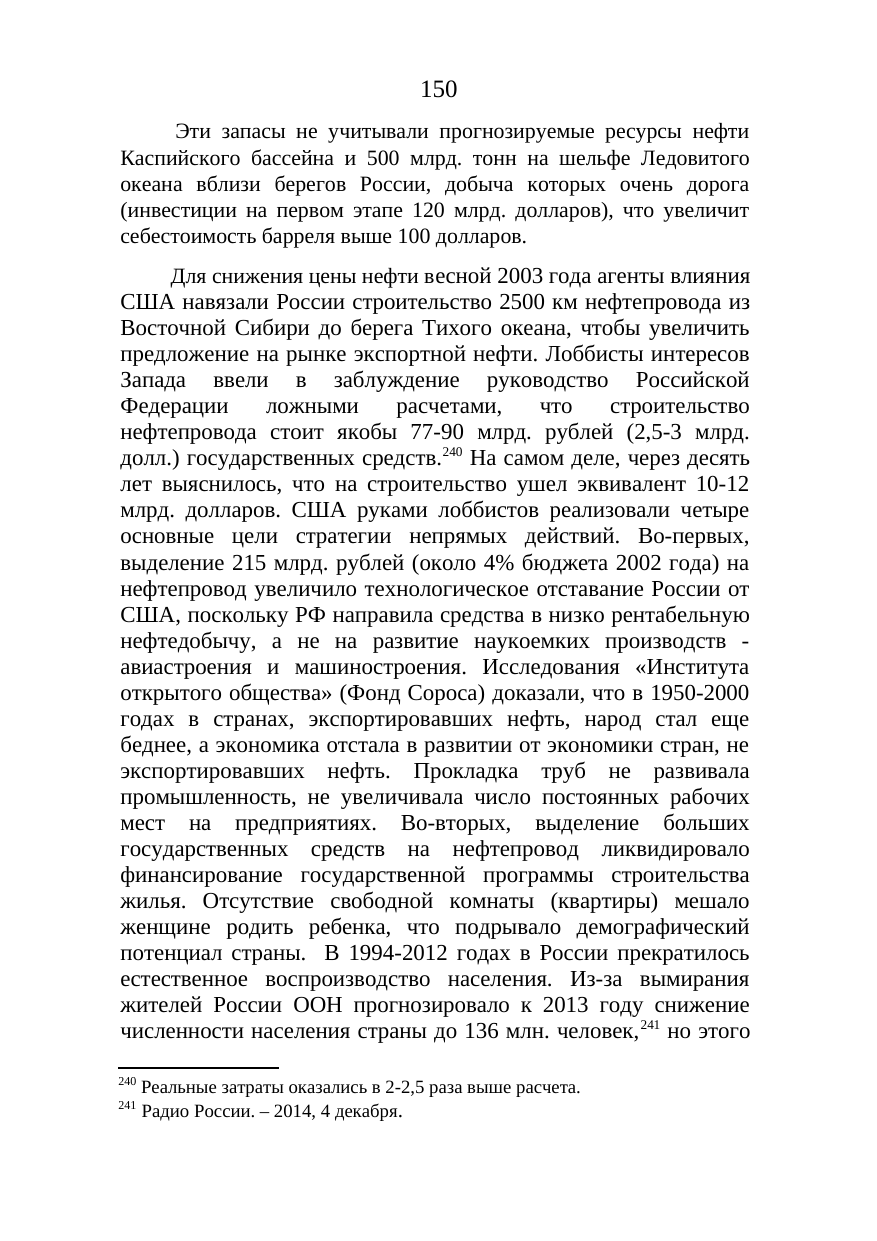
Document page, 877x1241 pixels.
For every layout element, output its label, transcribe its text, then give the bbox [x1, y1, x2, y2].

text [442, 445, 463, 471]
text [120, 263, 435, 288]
text Эти запасы не учитывали прогнозируемые ресурсы нефти Каспийского бассейна и 500 млрд. тонн на шельфе Ледовитого океана вблизи берегов России, добыча которых очень дорога (инвестиции на первом этапе 120 млрд. долларов), что увеличит себестоимость барреля выше 100 долларов. [120, 118, 751, 248]
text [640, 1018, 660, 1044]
